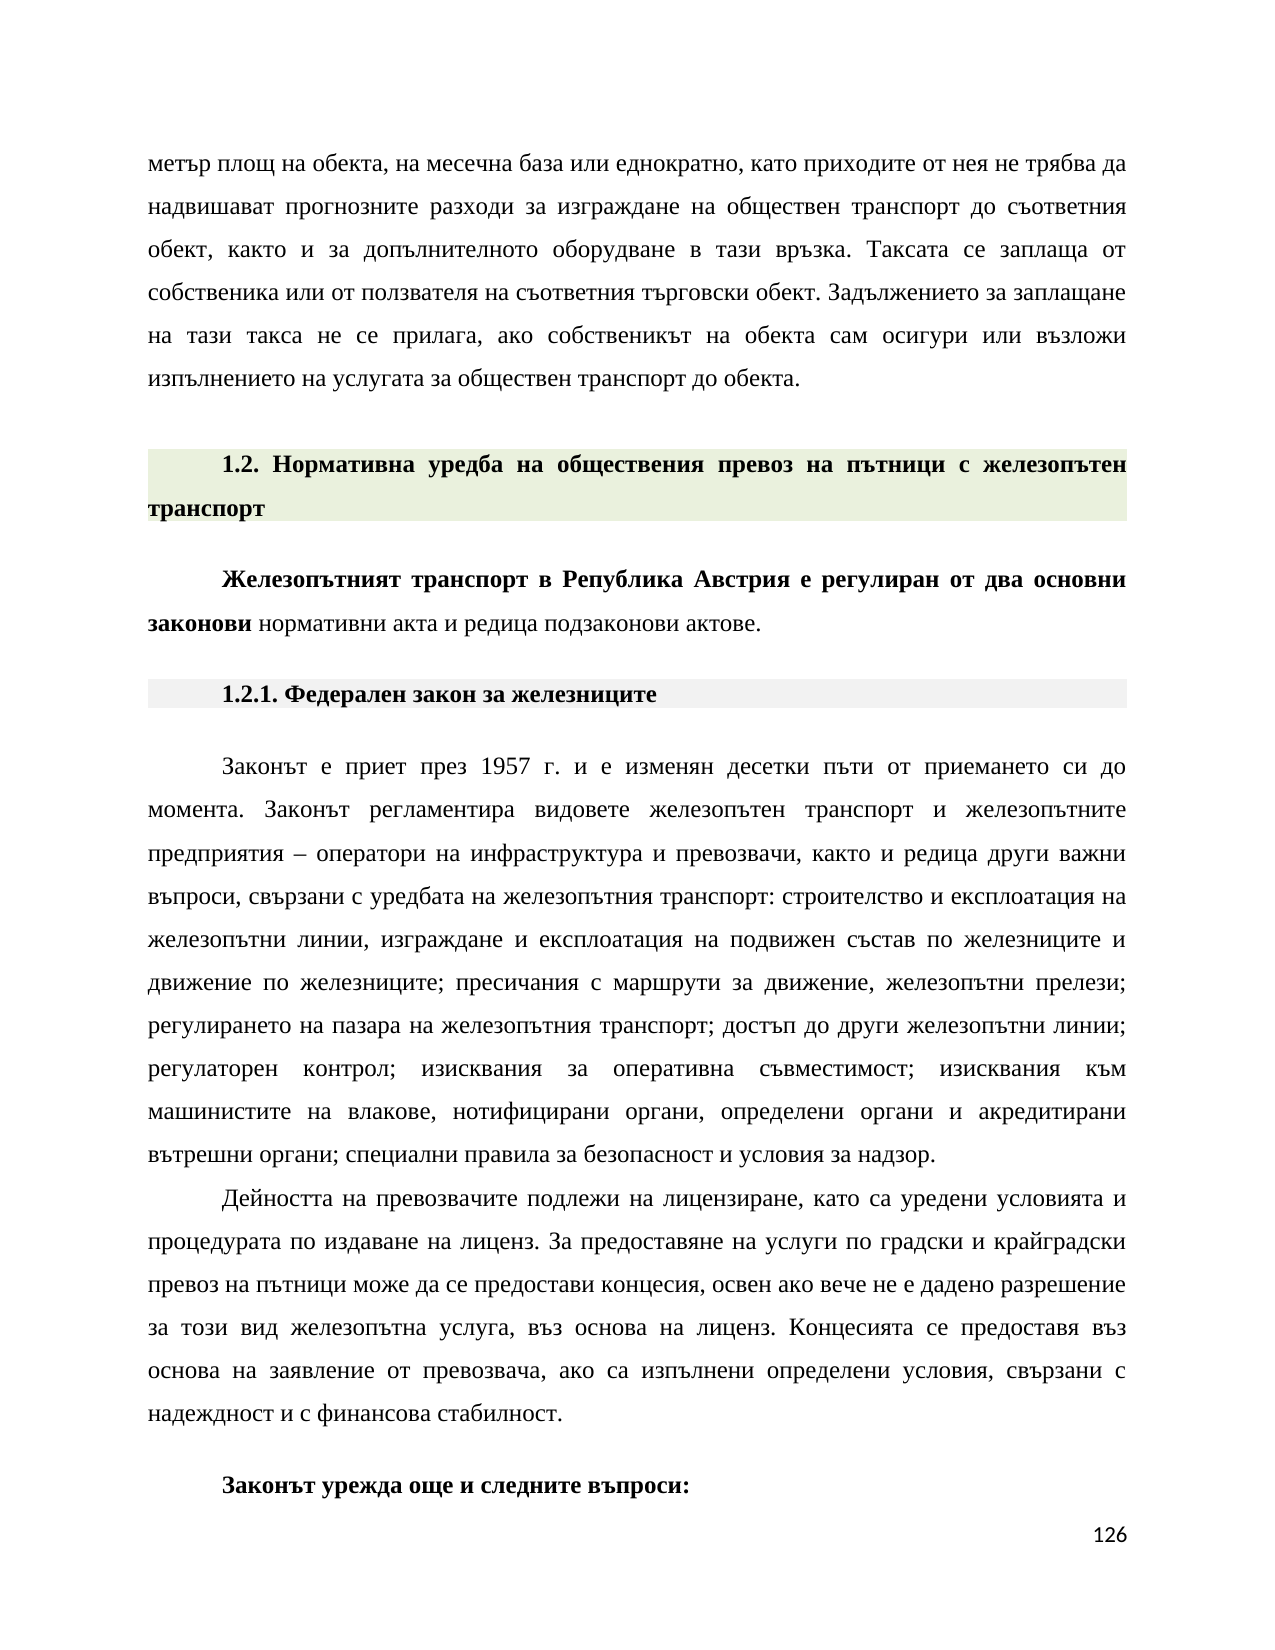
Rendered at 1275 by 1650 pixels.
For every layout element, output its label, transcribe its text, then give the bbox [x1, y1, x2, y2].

text Дейността на превозвачите подлежи на лицензиране, като са уредени условията и процедурата по издаване на лиценз. За предоставяне на услуги по градски и крайградски превоз на пътници може да се предостави концесия, освен ако вече не е дадено разрешение за този вид железопътна услуга, въз основа на лиценз. Концесията се предоставя въз основа на заявление от превозвача, ако са изпълнени определени условия, свързани с надеждност и с финансова стабилност. [148, 1183, 1127, 1427]
subtitle 1.2. Нормативна уредба на обществения превоз на пътници с железопътен транспорт [148, 449, 1127, 521]
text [148, 148, 1127, 392]
text 1.2.1. Федерален закон за железниците [148, 679, 1127, 708]
text Законът е приет през 1957 г. и е изменян десетки пъти от приемането си до момента. Законът регламентира видовете железопътен транспорт и железопътните предприятия – оператори на инфраструктура и превозвачи, както и редица други важни въпроси, свързани с уредбата на железопътния транспорт: строителство и експлоатация на железопътни линии, изграждане и експлоатация на подвижен състав по железниците и движение по железниците; пресичания с маршрути за движение, железопътни прелези; регулирането на пазара на железопътния транспорт; достъп до други железопътни линии; регулаторен контрол; изисквания за оперативна съвместимост; изисквания към машинистите на влакове, нотифицирани органи, определени органи и акредитирани вътрешни органи; специални правила за безопасност и условия за надзор. [148, 751, 1127, 1168]
text Законът урежда още и следните въпроси: [148, 1470, 1127, 1499]
text Железопътният транспорт в Република Австрия е регулиран от два основни законови нормативни акта и редица подзаконови актове. [148, 564, 1127, 636]
